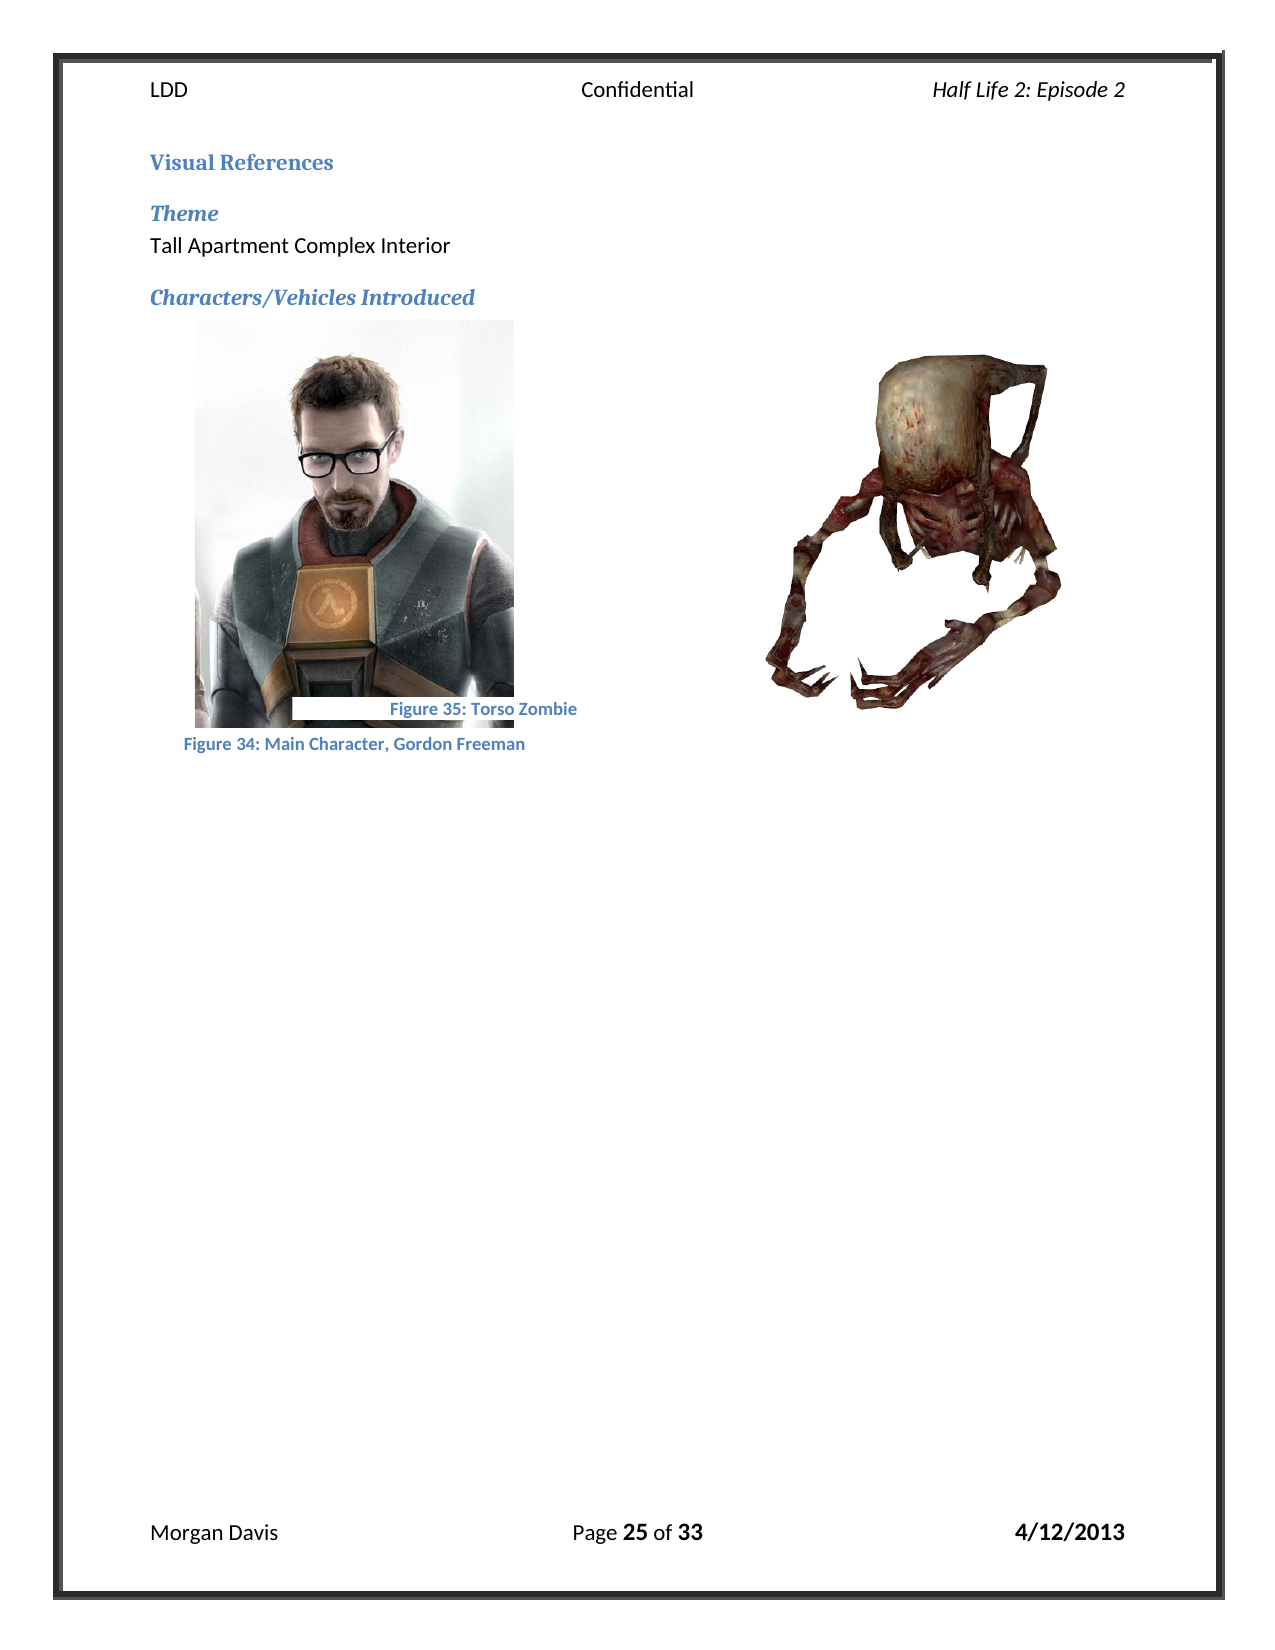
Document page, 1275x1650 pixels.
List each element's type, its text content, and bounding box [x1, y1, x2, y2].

subtitle Theme [150, 201, 1125, 227]
picture [194, 320, 514, 728]
picture [750, 340, 1069, 719]
subtitle Characters/Vehicles Introduced [150, 284, 1125, 311]
text Tall Apartment Complex Interior [150, 231, 1125, 259]
subtitle Visual References [150, 150, 1125, 176]
